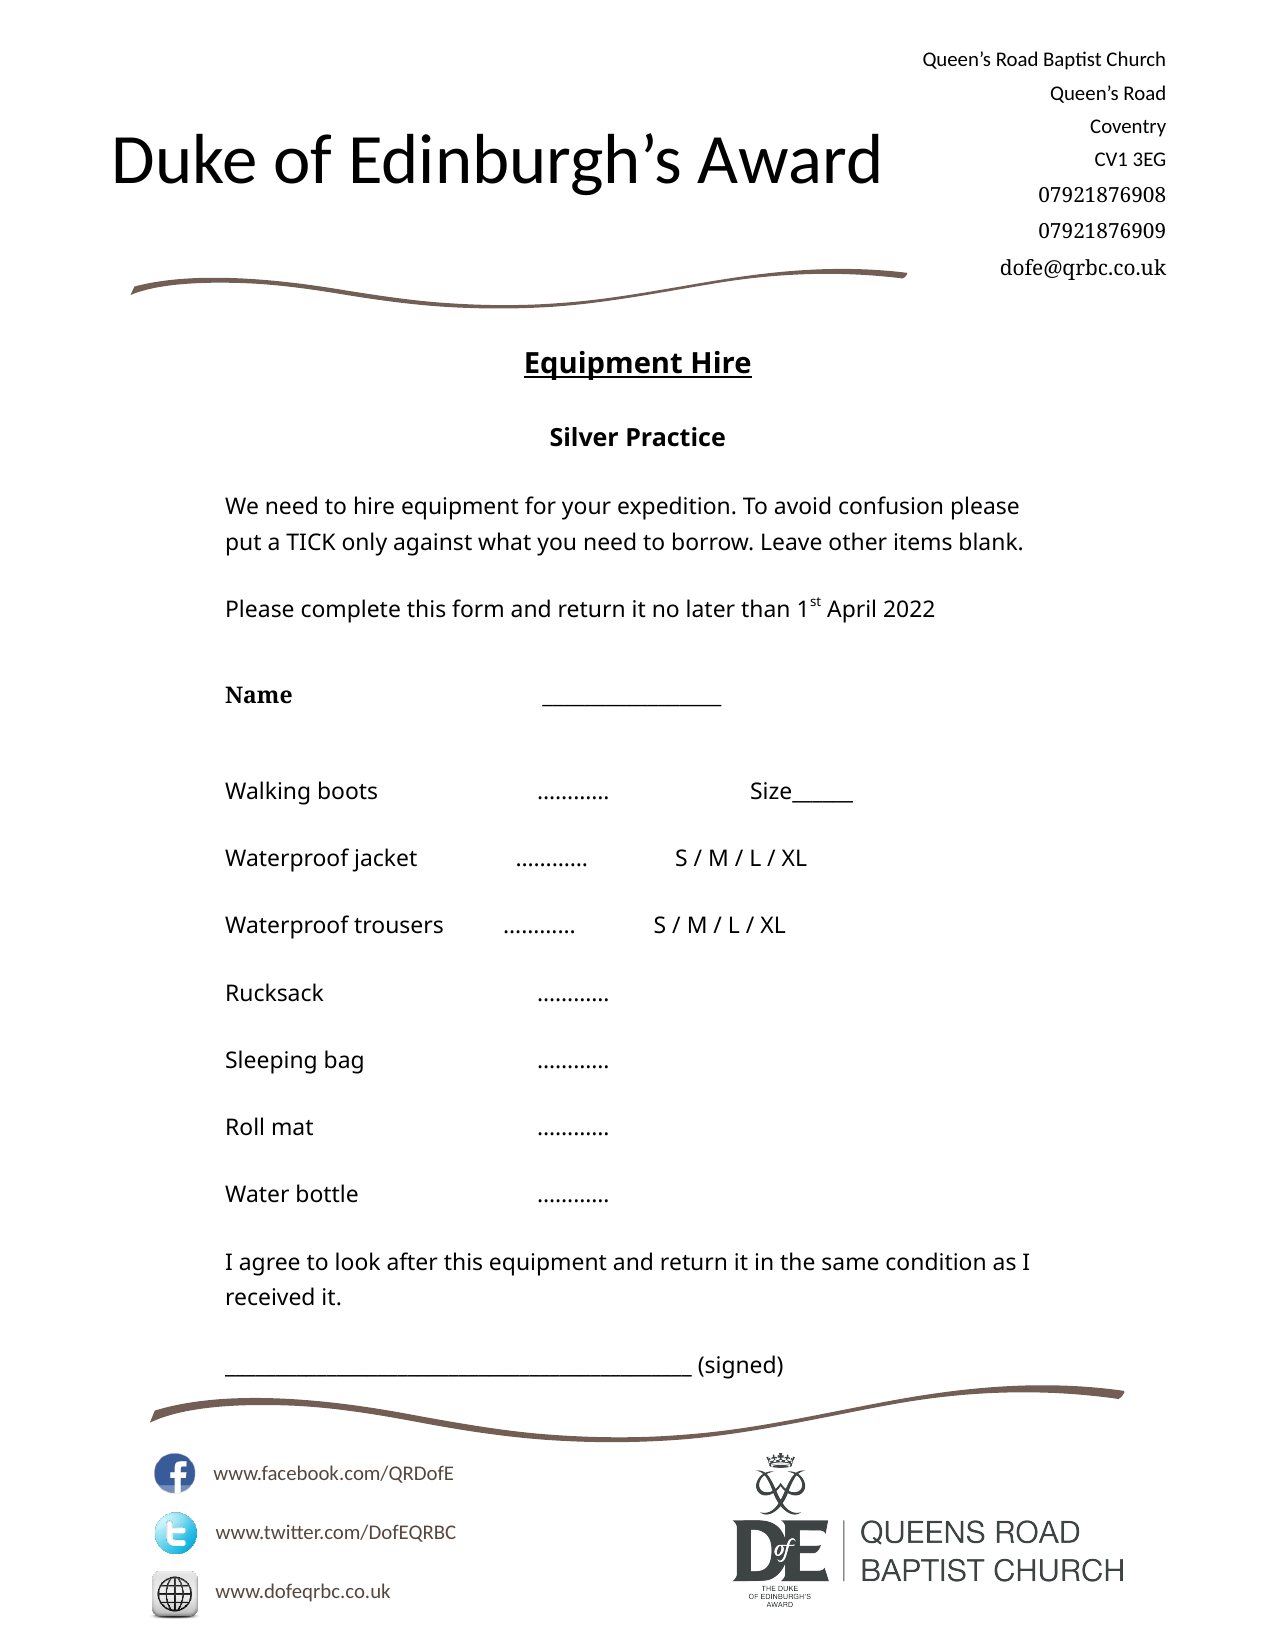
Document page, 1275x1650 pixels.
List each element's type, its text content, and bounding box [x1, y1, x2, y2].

text Equipment Hire [225, 342, 1050, 382]
subtitle Name _________________ [225, 679, 1050, 710]
text Rucksack ………… [225, 977, 1050, 1008]
text ______________________________________________ (signed) [225, 1348, 1050, 1380]
text Waterproof trousers ………… S / M / L / XL [225, 909, 1050, 941]
text We need to hire equipment for your expedition. To avoid confusion please put a TICK only against what you need to borrow. Leave other items blank. [225, 490, 1050, 557]
picture [153, 1511, 198, 1555]
picture [151, 1450, 198, 1496]
text Silver Practice [225, 419, 1050, 453]
text Waterproof jacket ………… S / M / L / XL [225, 842, 1050, 873]
picture [141, 1562, 208, 1629]
text Water bottle ………… [225, 1178, 1050, 1209]
text Roll mat ………… [225, 1111, 1050, 1142]
picture [732, 1453, 1123, 1607]
text Please complete this form and return it no later than 1st April 2022 [225, 593, 1050, 624]
text Sleeping bag ………… [225, 1044, 1050, 1075]
text Walking boots ………… Size______ [225, 775, 1050, 806]
text I agree to look after this equipment and return it in the same condition as I received it. [225, 1245, 1050, 1313]
